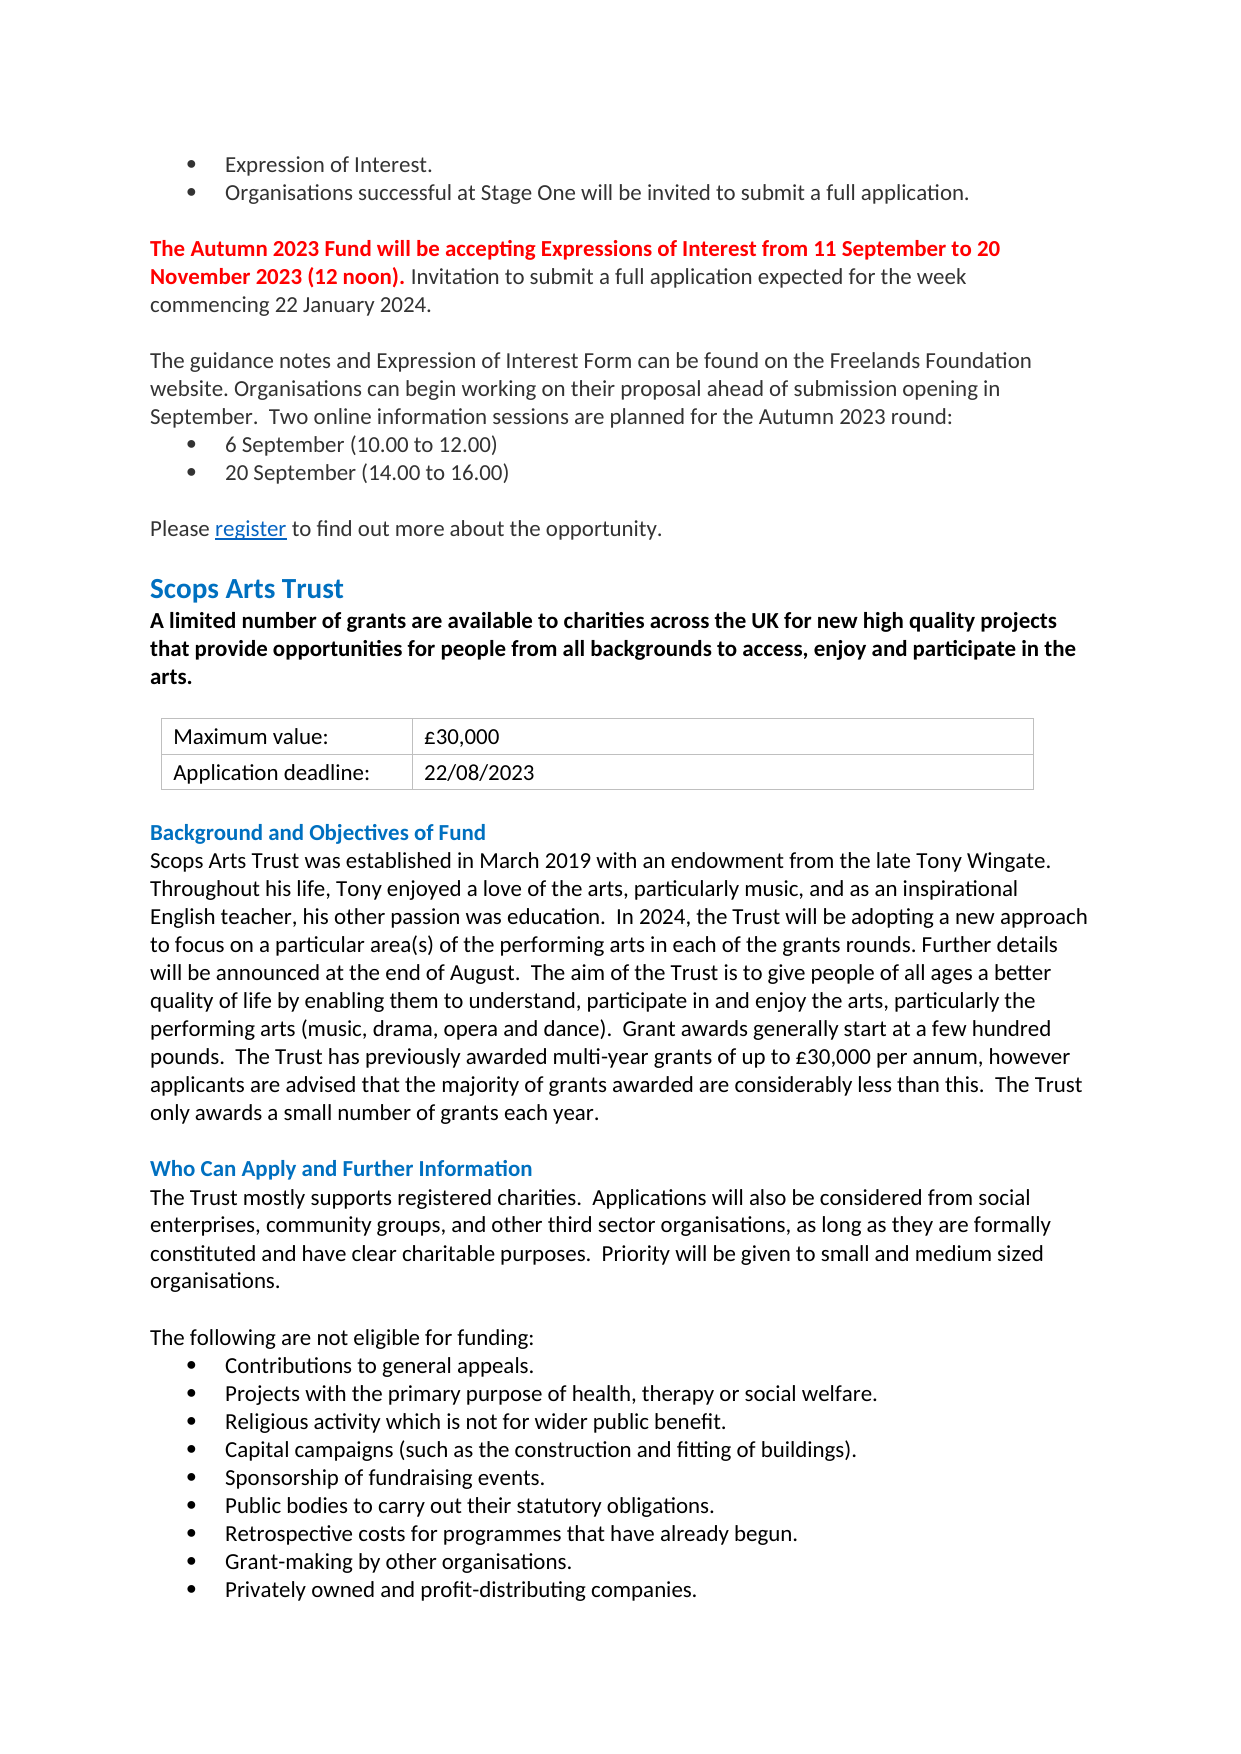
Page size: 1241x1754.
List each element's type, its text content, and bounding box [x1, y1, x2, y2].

list 6 September (10.00 to 12.00) [187, 430, 1090, 458]
list Retrospective costs for programmes that have already begun. [187, 1519, 1090, 1547]
subtitle Scops Arts Trust [150, 570, 1090, 606]
text The Trust mostly supports registered charities. Applications will also be considered from social enterprises, community groups, and other third sector organisations, as long as they are formally constituted and have clear charitable purposes. Priority will be given to small and medium sized organisations. [150, 1183, 1090, 1295]
list Privately owned and profit-distributing companies. [187, 1575, 1090, 1603]
table_header £30,000 [413, 719, 1033, 754]
list Grant-making by other organisations. [187, 1547, 1090, 1575]
list Sponsorship of fundraising events. [187, 1463, 1090, 1491]
list Expression of Interest. [187, 150, 1090, 178]
text Background and Objectives of Fund [150, 818, 1090, 846]
text The guidance notes and Expression of Interest Form can be found on the Freelands Foundation website. Organisations can begin working on their proposal ahead of submission opening in September. Two online information sessions are planned for the Autumn 2023 round: [150, 346, 1090, 430]
list Organisations successful at Stage One will be invited to submit a full application. [187, 178, 1090, 206]
table_cell Application deadline: [162, 755, 412, 789]
list Projects with the primary purpose of health, therapy or social welfare. [187, 1379, 1090, 1407]
table_cell 22/08/2023 [413, 755, 1033, 789]
text Who Can Apply and Further Information [150, 1154, 1090, 1183]
list Religious activity which is not for wider public benefit. [187, 1407, 1090, 1435]
text The following are not eligible for funding: [150, 1323, 1090, 1351]
text Please register to find out more about the opportunity. [150, 514, 1090, 542]
list Contributions to general appeals. [187, 1351, 1090, 1379]
text The Autumn 2023 Fund will be accepting Expressions of Interest from 11 September to 20 November 2023 (12 noon). Invitation to submit a full application expected for the week commencing 22 January 2024. [150, 234, 1090, 318]
subtitle A limited number of grants are available to charities across the UK for new high quality projects that provide opportunities for people from all backgrounds to access, enjoy and participate in the arts. [150, 606, 1090, 690]
list Capital campaigns (such as the construction and fitting of buildings). [187, 1435, 1090, 1463]
list Public bodies to carry out their statutory obligations. [187, 1491, 1090, 1519]
text Scops Arts Trust was established in March 2019 with an endowment from the late Tony Wingate. Throughout his life, Tony enjoyed a love of the arts, particularly music, and as an inspirational English teacher, his other passion was education. In 2024, the Trust will be adopting a new approach to focus on a particular area(s) of the performing arts in each of the grants rounds. Further details will be announced at the end of August. The aim of the Trust is to give people of all ages a better quality of life by enabling them to understand, participate in and enjoy the arts, particularly the performing arts (music, drama, opera and dance). Grant awards generally start at a few hundred pounds. The Trust has previously awarded multi-year grants of up to £30,000 per annum, however applicants are advised that the majority of grants awarded are considerably less than this. The Trust only awards a small number of grants each year. [150, 846, 1090, 1127]
list 20 September (14.00 to 16.00) [187, 458, 1090, 486]
table_header Maximum value: [162, 719, 412, 754]
